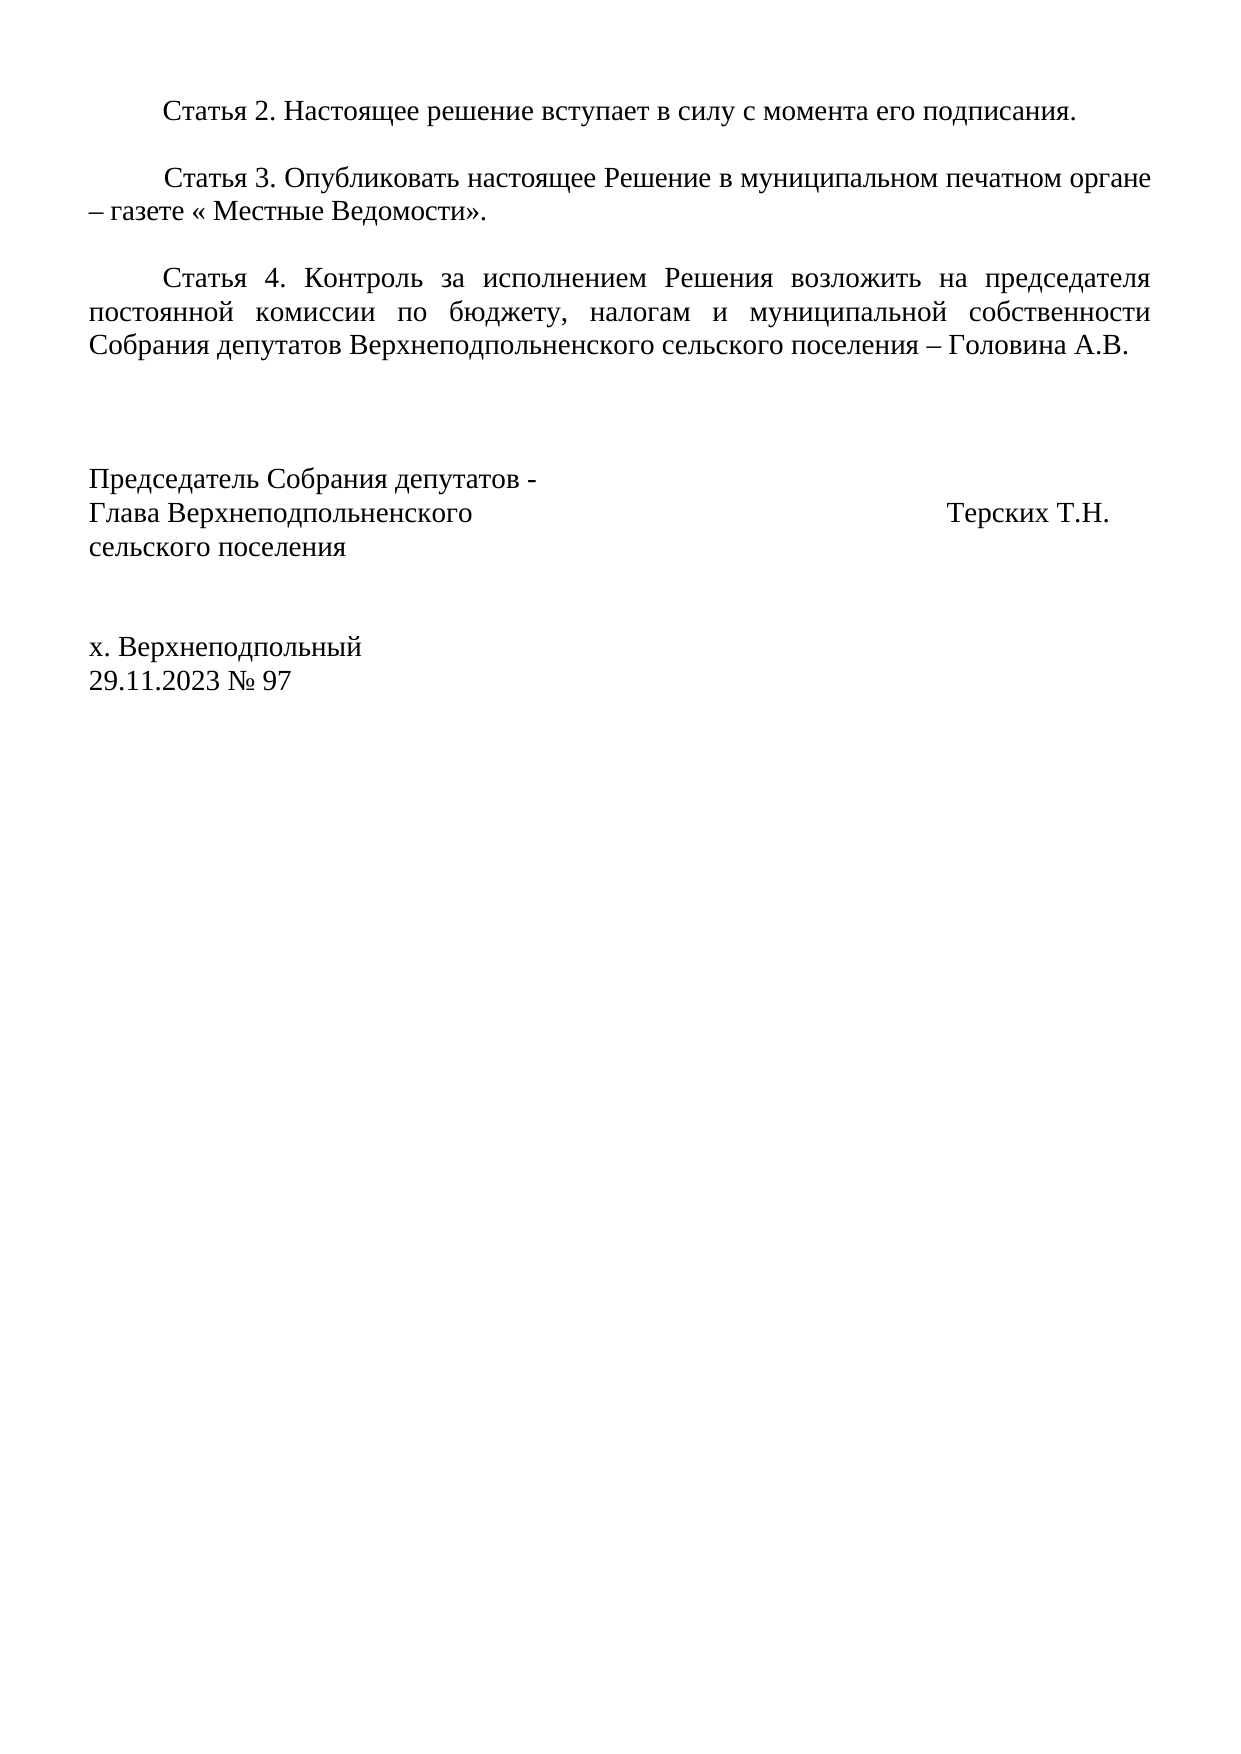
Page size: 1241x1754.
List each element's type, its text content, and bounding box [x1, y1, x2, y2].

text х. Верхнеподпольный [89, 629, 1152, 663]
text Статья 4. Контроль за исполнением Решения возложить на председателя постоянной комиссии по бюджету, налогам и муниципальной собственности Собрания депутатов Верхнеподпольненского сельского поселения – Головина А.В. [89, 260, 1152, 361]
text Статья 3. Опубликовать настоящее Решение в муниципальном печатном органе – газете « Местные Ведомости». [89, 160, 1152, 227]
text сельского поселения [89, 529, 1152, 562]
text Председатель Собрания депутатов - [89, 462, 1152, 495]
text 29.11.2023 № 97 [89, 663, 1152, 696]
text Глава Верхнеподпольненского Терских Т.Н. [89, 495, 1152, 529]
text Статья 2. Настоящее решение вступает в силу с момента его подписания. [89, 93, 1152, 126]
